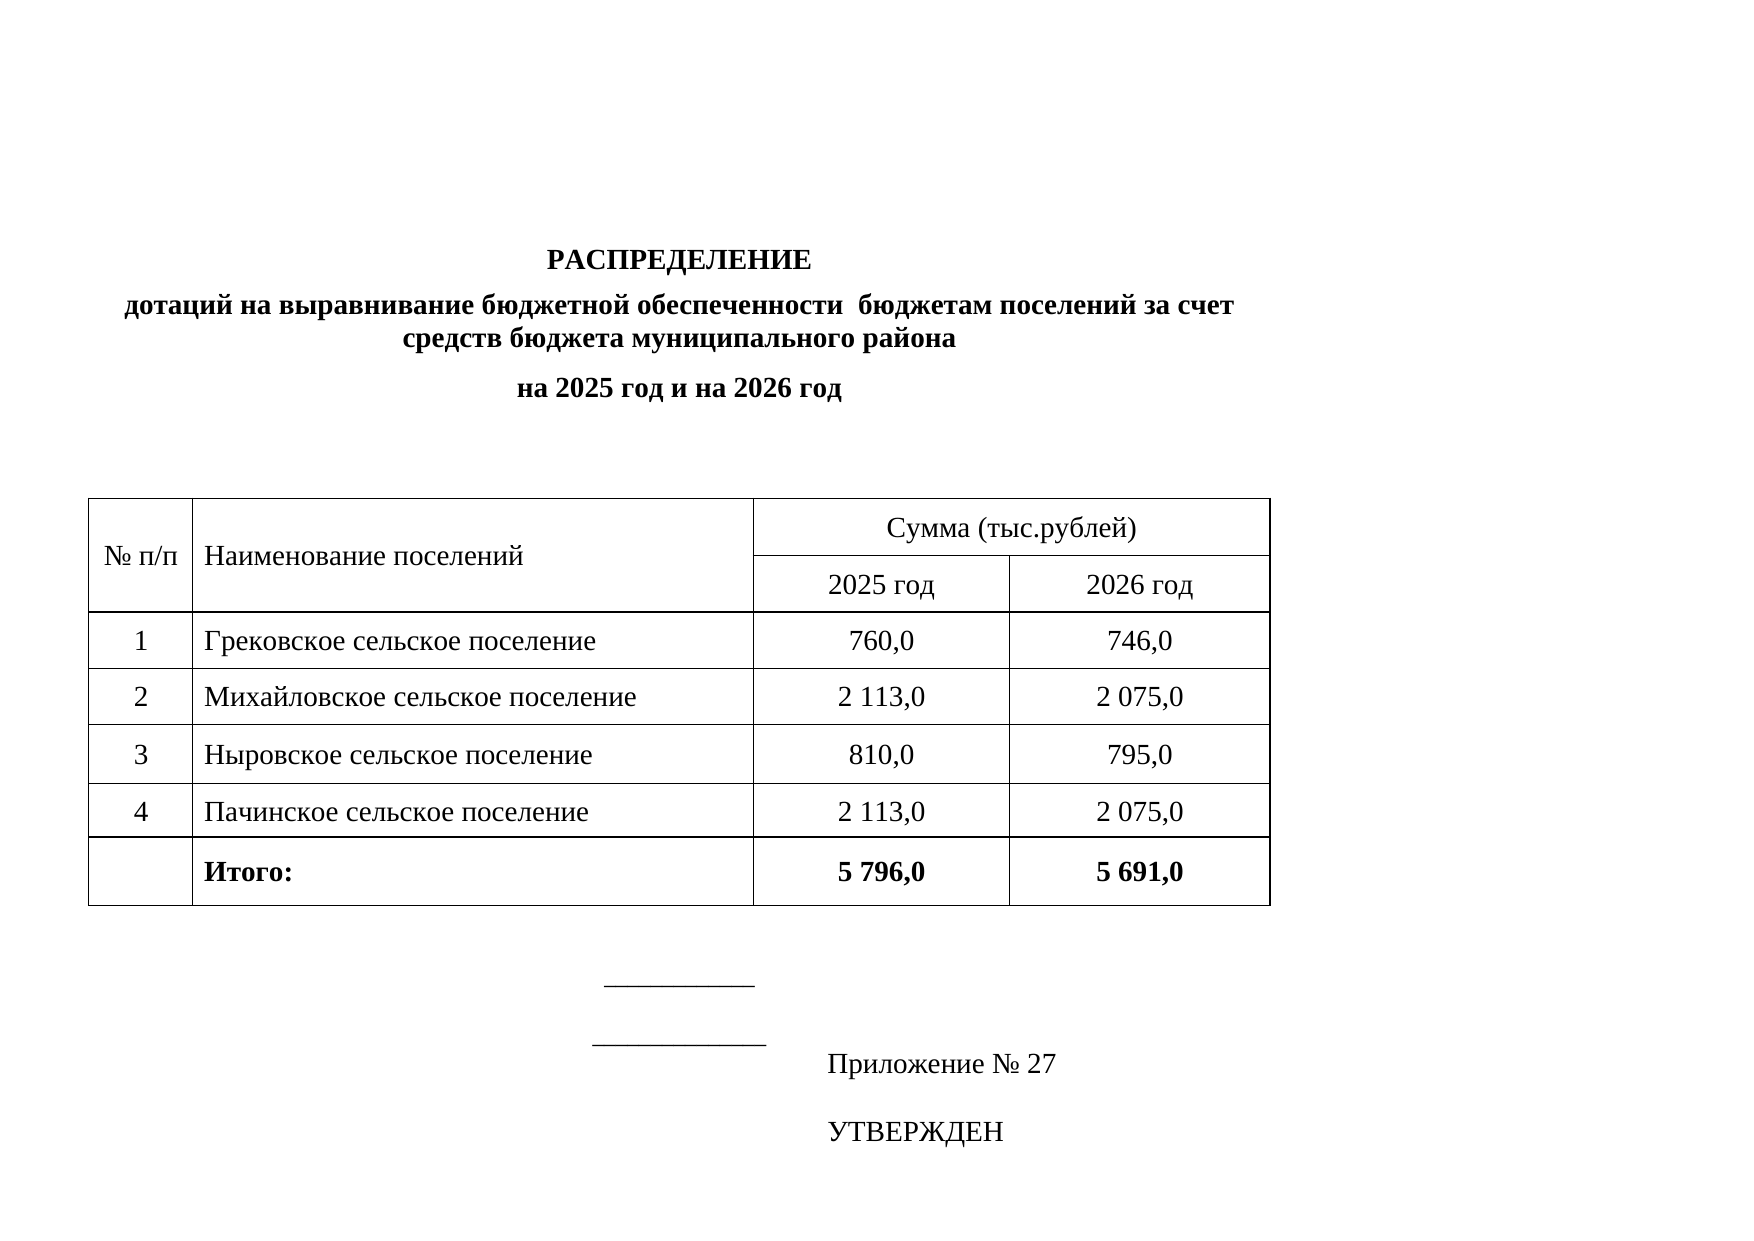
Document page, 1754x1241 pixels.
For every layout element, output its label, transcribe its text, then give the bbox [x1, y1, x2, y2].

text Приложение № 27 [826, 1047, 1624, 1080]
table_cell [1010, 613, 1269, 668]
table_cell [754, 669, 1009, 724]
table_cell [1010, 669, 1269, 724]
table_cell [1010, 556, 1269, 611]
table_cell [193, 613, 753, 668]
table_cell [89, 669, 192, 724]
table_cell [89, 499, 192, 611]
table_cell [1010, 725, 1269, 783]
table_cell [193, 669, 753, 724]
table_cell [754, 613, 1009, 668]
text УТВЕРЖДЕН [826, 1114, 1624, 1147]
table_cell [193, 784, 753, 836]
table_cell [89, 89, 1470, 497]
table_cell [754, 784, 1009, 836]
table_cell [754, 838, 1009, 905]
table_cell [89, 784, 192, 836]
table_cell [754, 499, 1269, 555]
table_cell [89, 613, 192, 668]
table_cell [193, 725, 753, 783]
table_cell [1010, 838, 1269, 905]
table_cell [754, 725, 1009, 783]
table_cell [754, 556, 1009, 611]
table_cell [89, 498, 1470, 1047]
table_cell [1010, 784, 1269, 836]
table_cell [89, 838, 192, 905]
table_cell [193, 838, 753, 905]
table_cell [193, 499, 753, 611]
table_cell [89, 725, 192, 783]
